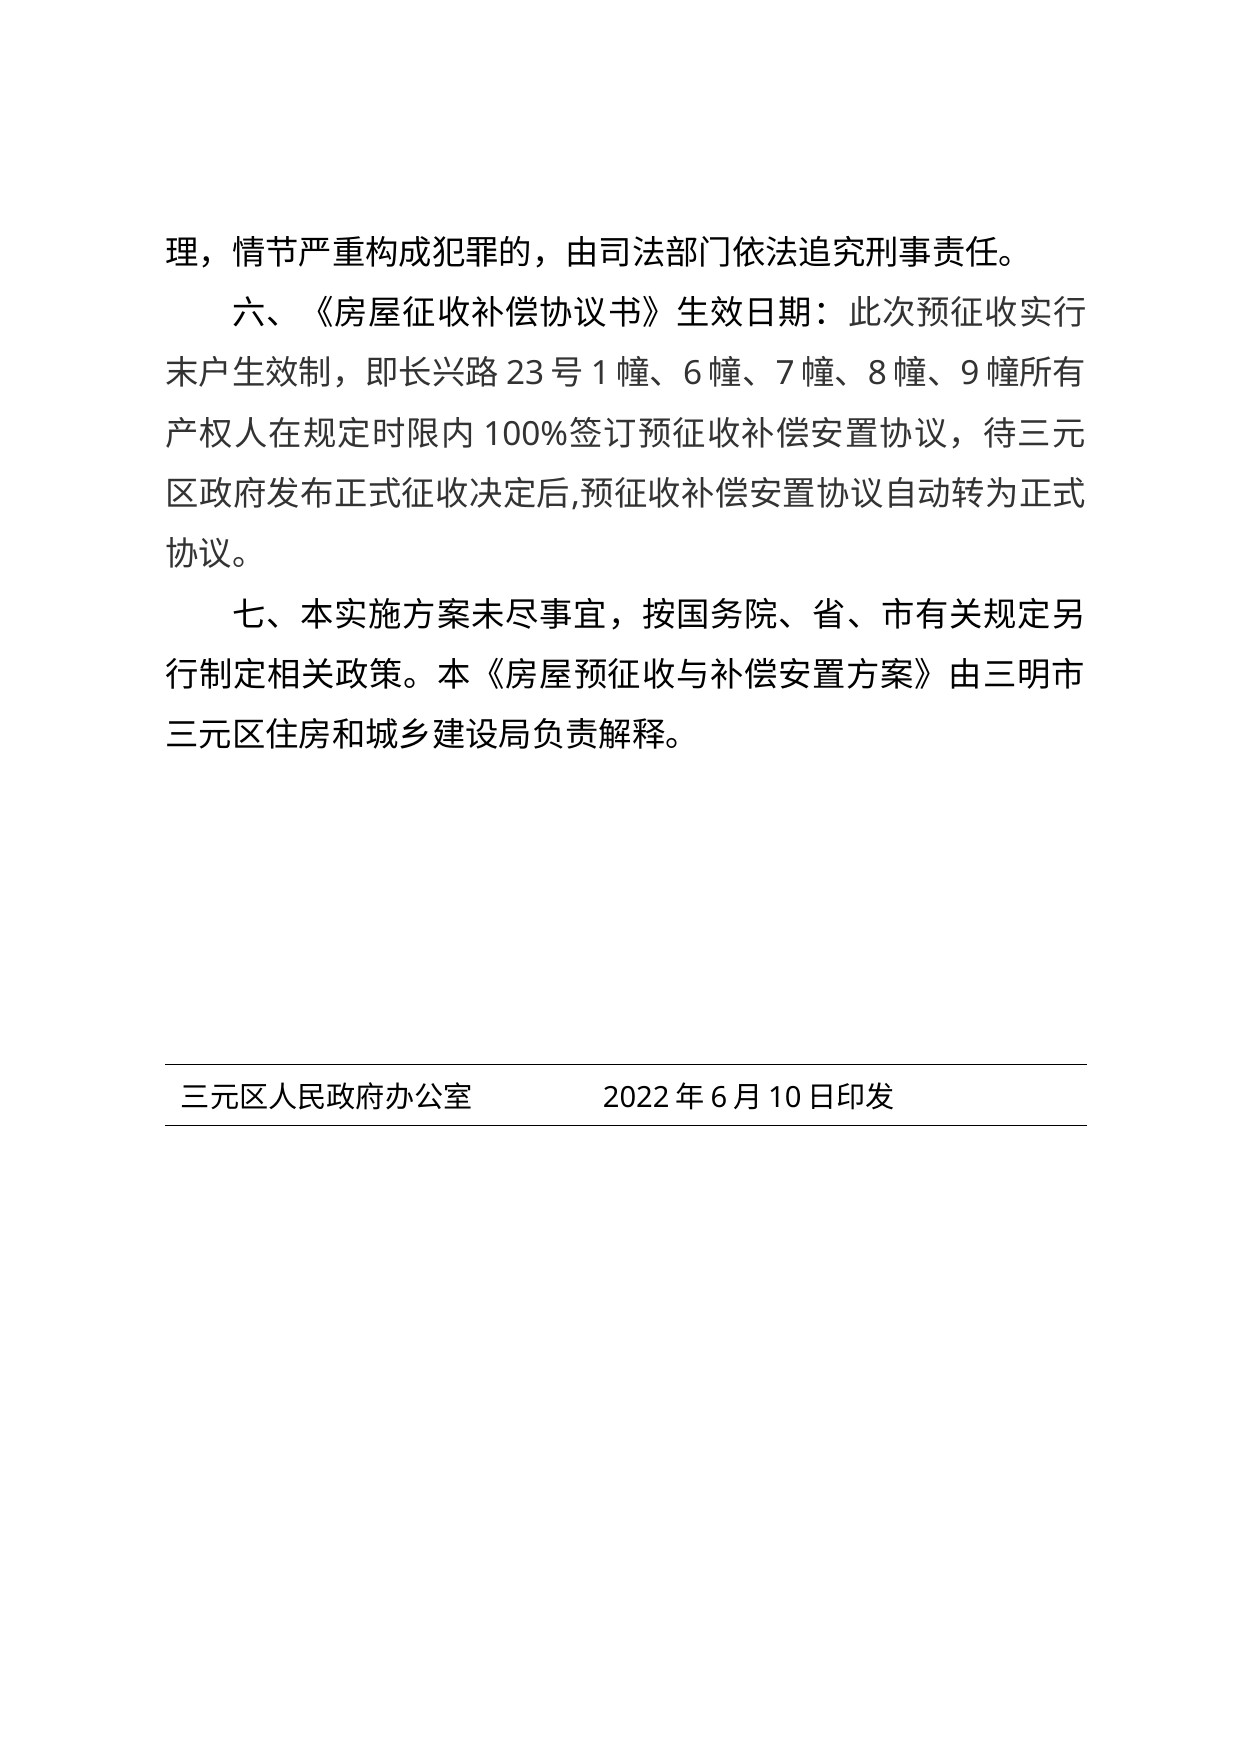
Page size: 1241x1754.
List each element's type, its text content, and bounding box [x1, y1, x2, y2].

text 六、《房屋征收补偿协议书》生效日期：此次预征收实行末户生效制，即长兴路23号1幢、6幢、7幢、8幢、9幢所有产权人在规定时限内100%签订预征收补偿安置协议，待三元区政府发布正式征收决定后,预征收补偿安置协议自动转为正式协议。 [165, 280, 1087, 581]
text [165, 219, 1087, 280]
text 七、本实施方案未尽事宜，按国务院、省、市有关规定另行制定相关政策。本《房屋预征收与补偿安置方案》由三明市三元区住房和城乡建设局负责解释。 [165, 581, 1087, 762]
text 三元区人民政府办公室 2022年6月10日印发 [165, 1065, 1087, 1125]
